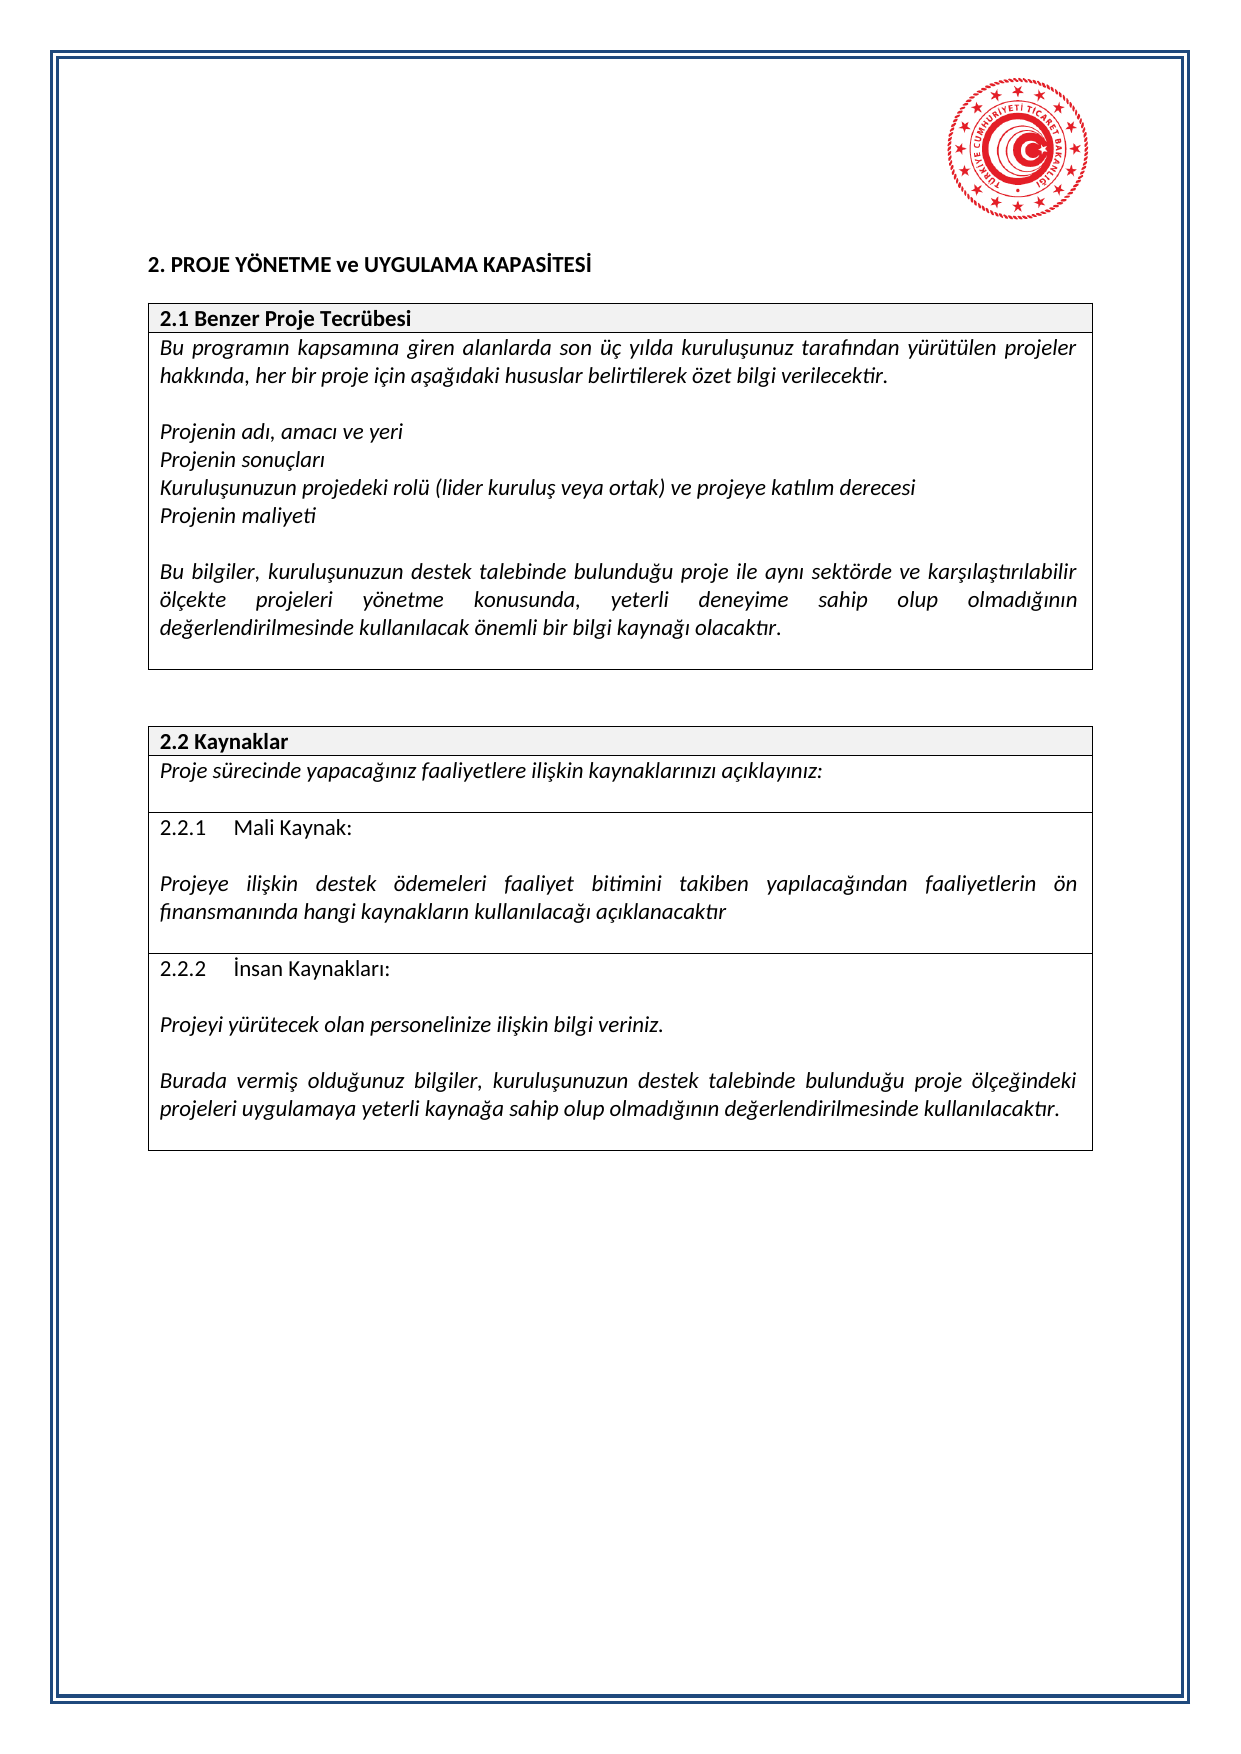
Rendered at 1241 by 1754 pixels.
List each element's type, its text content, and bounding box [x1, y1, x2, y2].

table_cell Proje sürecinde yapacağınız faaliyetlere ilişkin kaynaklarınızı açıklayınız: [149, 756, 1092, 812]
table_cell Bu programın kapsamına giren alanlarda son üç yılda kuruluşunuz tarafından yürütülen projeler hakkında, her bir proje için aşağıdaki hususlar belirtilerek özet bilgi verilecektir. Projenin adı, amacı ve yeri Projenin sonuçları Kuruluşunuzun projedeki rolü (lider kuruluş veya ortak) ve projeye katılım derecesi Projenin maliyeti Bu bilgiler, kuruluşunuzun destek talebinde bulunduğu proje ile aynı sektörde ve karşılaştırılabilir ölçekte projeleri yönetme konusunda, yeterli deneyime sahip olup olmadığının değerlendirilmesinde kullanılacak önemli bir bilgi kaynağı olacaktır. [149, 333, 1092, 669]
text 2. PROJE YÖNETME ve UYGULAMA KAPASİTESİ [148, 250, 1092, 278]
table_header 2.1 Benzer Proje Tecrübesi [149, 304, 1092, 332]
table_header 2.2 Kaynaklar [149, 727, 1092, 755]
table_cell 2.2.1 Mali Kaynak: Projeye ilişkin destek ödemeleri faaliyet bitimini takiben yapılacağından faaliyetlerin ön finansmanında hangi kaynakların kullanılacağı açıklanacaktır [149, 813, 1092, 953]
table_cell 2.2.2 İnsan Kaynakları: Projeyi yürütecek olan personelinize ilişkin bilgi veriniz. Burada vermiş olduğunuz bilgiler, kuruluşunuzun destek talebinde bulunduğu proje ölçeğindeki projeleri uygulamaya yeterli kaynağa sahip olup olmadığının değerlendirilmesinde kullanılacaktır. [149, 954, 1092, 1150]
